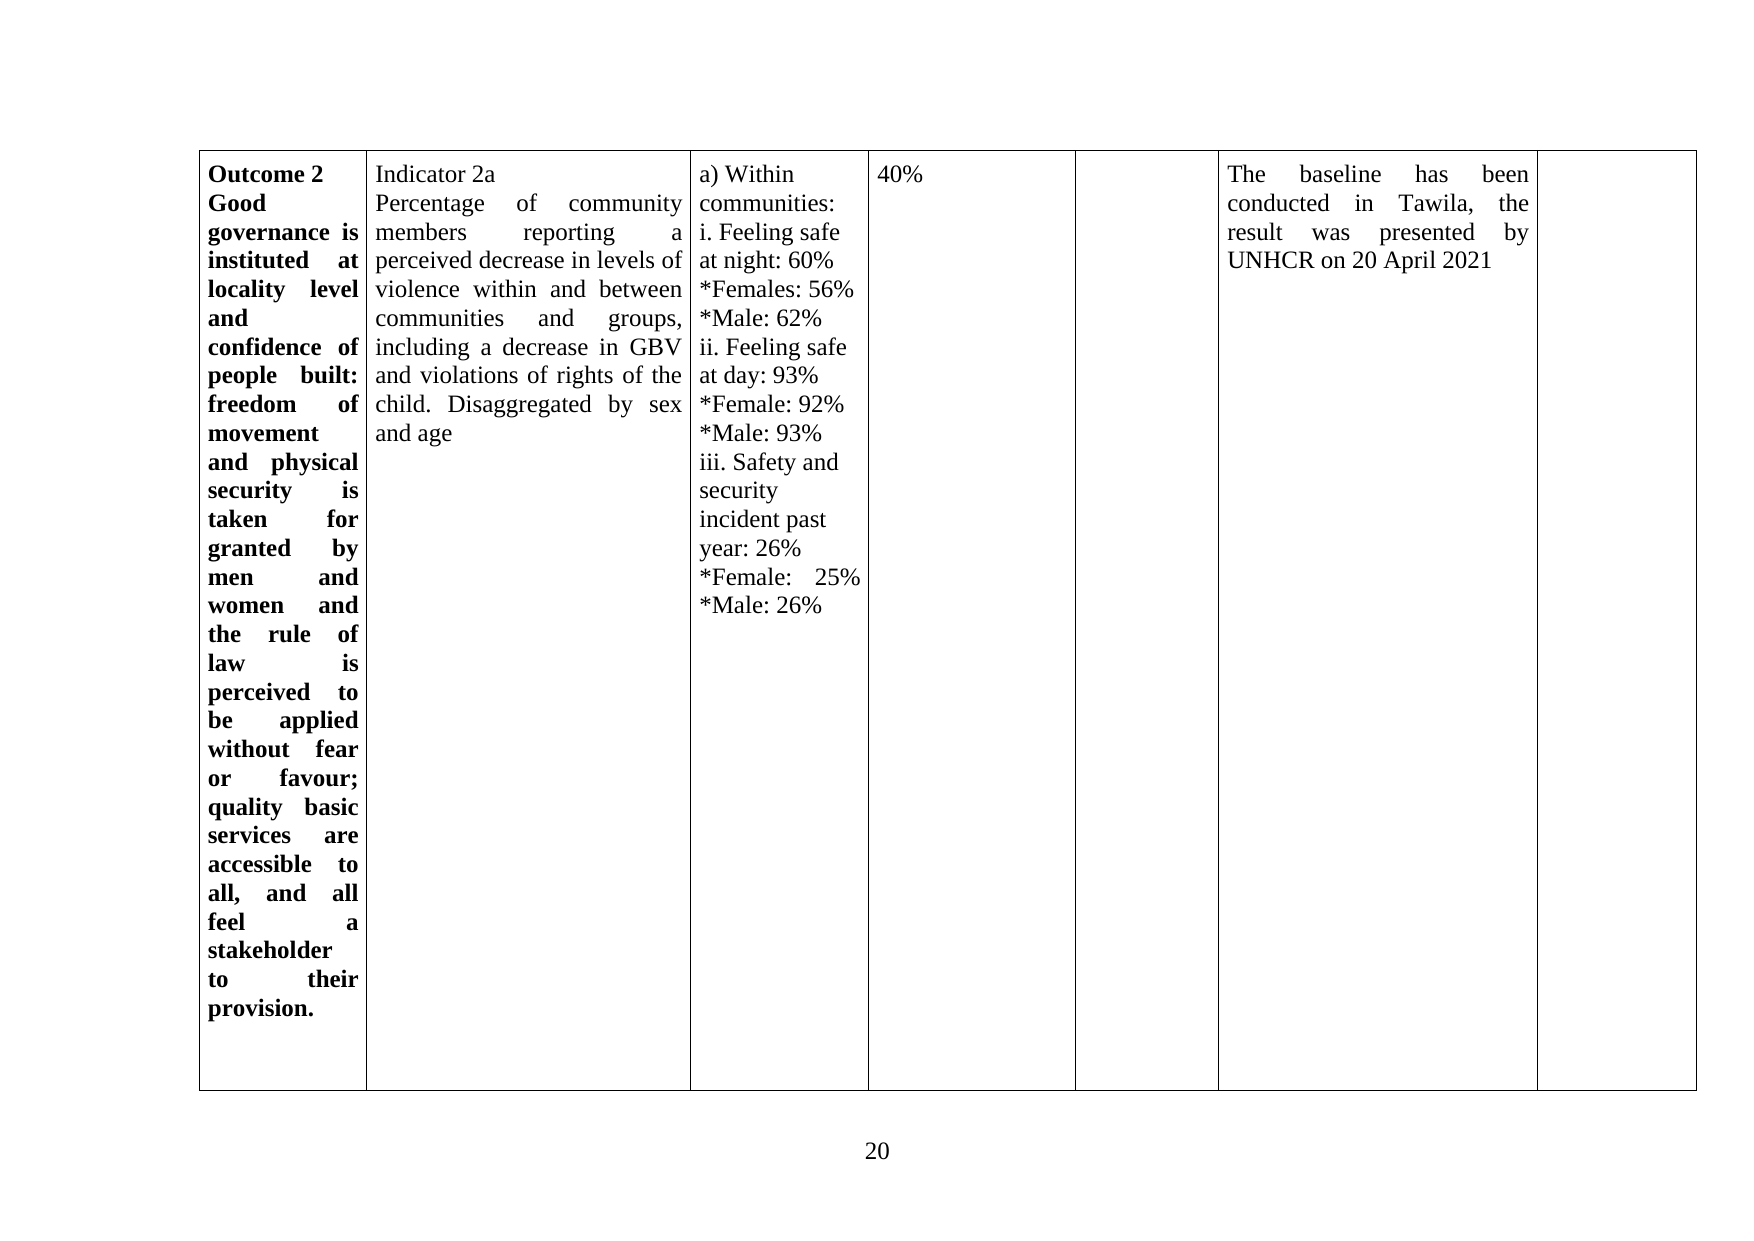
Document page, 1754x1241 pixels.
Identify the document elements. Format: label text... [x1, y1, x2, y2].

table_cell Indicator 2a Percentage of community members reporting a perceived decrease in levels of violence within and between communities and groups, including a decrease in GBV and violations of rights of the child. Disaggregated by sex and age [367, 151, 690, 1090]
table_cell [1219, 151, 1537, 1090]
table_cell a) Within communities: i. Feeling safe at night: 60% *Females: 56% *Male: 62% ii. Feeling safe at day: 93% *Female: 92% *Male: 93% iii. Safety and security incident past year: 26% *Female: 25% *Male: 26% [691, 151, 868, 1090]
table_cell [200, 151, 366, 1090]
table_cell 40% [869, 151, 1075, 1090]
table_cell [1538, 151, 1696, 1090]
table_cell [1076, 151, 1218, 1090]
